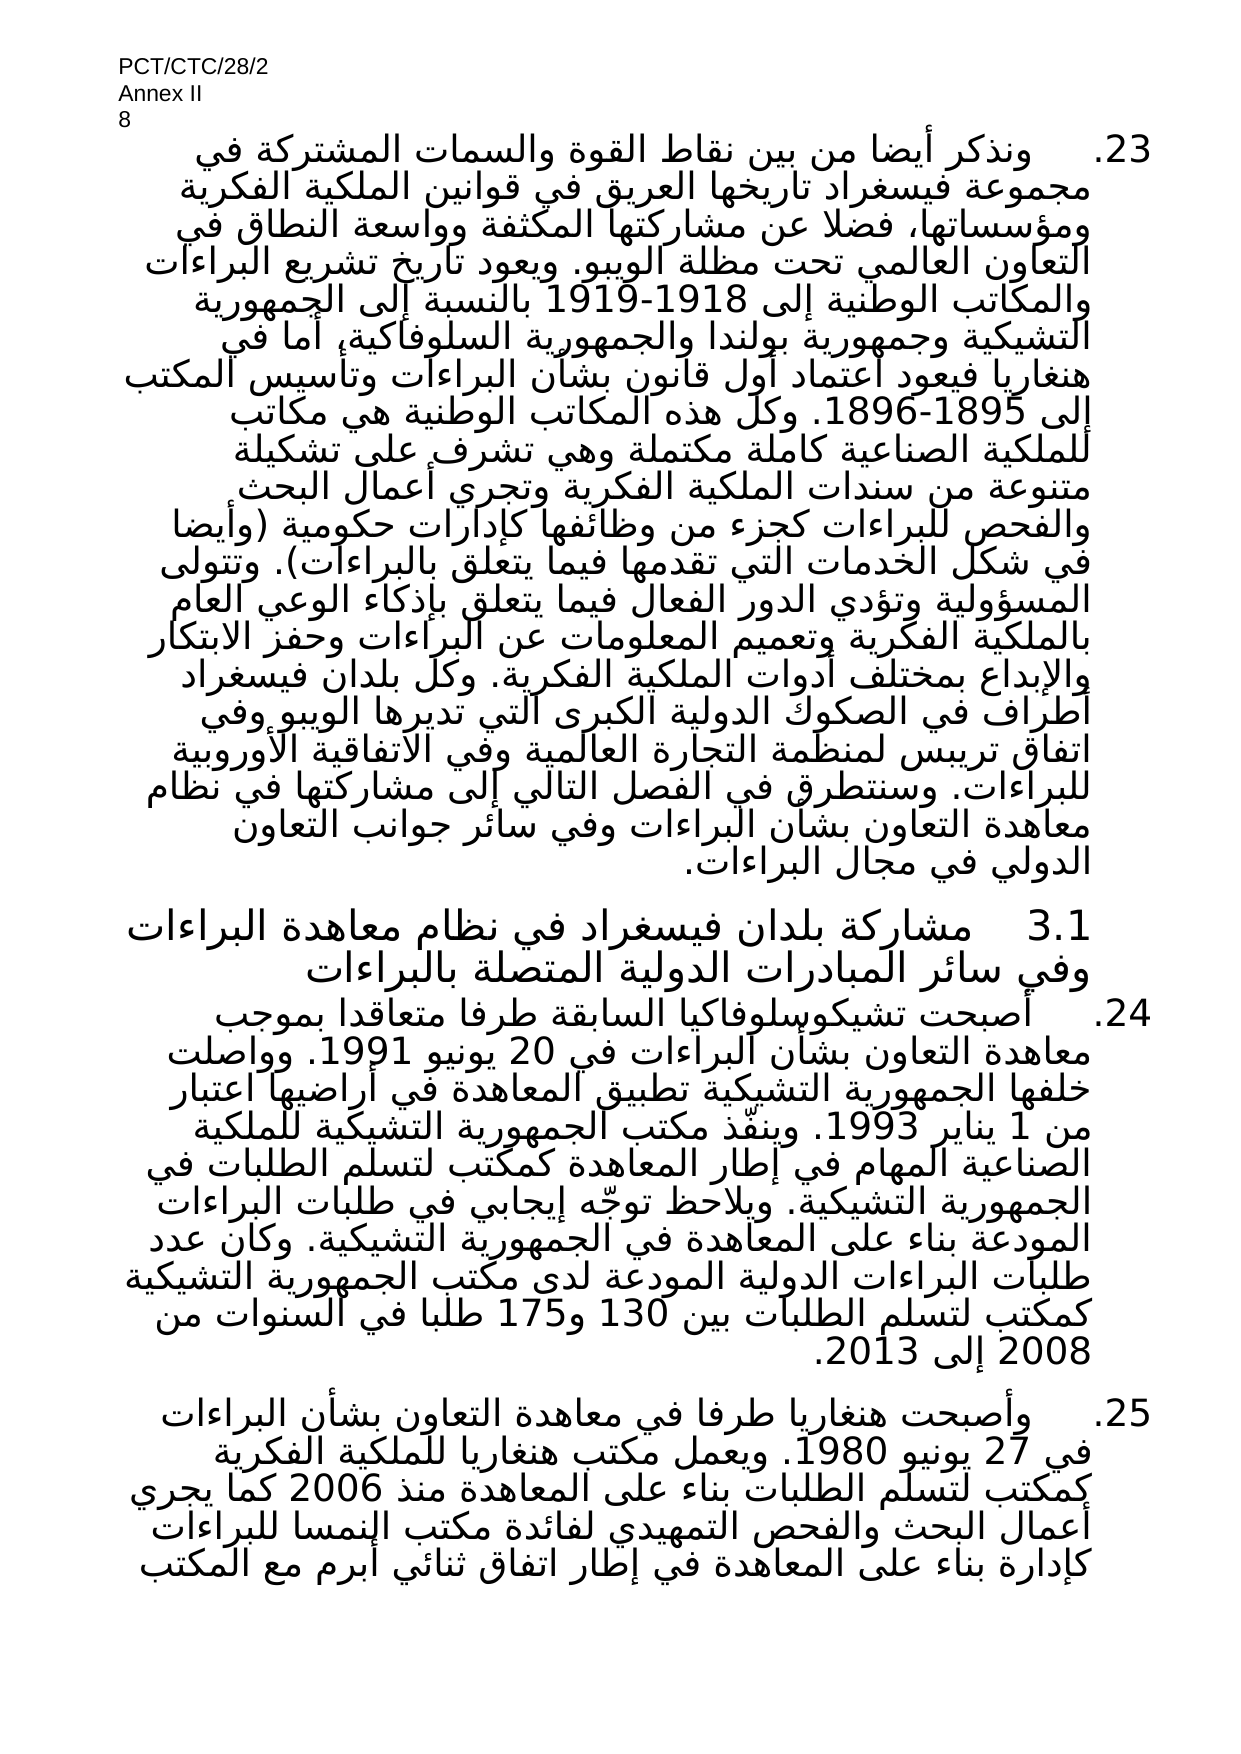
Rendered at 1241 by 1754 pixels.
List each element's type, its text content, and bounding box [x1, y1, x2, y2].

list ونذكر أيضا من بين نقاط القوة والسمات المشتركة في مجموعة فيسغراد تاريخها العريق في قوانين الملكية الفكرية ومؤسساتها، فضلا عن مشاركتها المكثفة وواسعة النطاق في التعاون العالمي تحت مظلة الويبو. ويعود تاريخ تشريع البراءات والمكاتب الوطنية إلى 1918-1919 بالنسبة إلى الجمهورية التشيكية وجمهورية بولندا والجمهورية السلوفاكية، أما في هنغاريا فيعود اعتماد أول قانون بشأن البراءات وتأسيس المكتب إلى 1895-1896. وكل هذه المكاتب الوطنية هي مكاتب للملكية الصناعية كاملة مكتملة وهي تشرف على تشكيلة متنوعة من سندات الملكية الفكرية وتجري أعمال البحث والفحص للبراءات كجزء من وظائفها كإدارات حكومية (وأيضا في شكل الخدمات التي تقدمها فيما يتعلق بالبراءات). وتتولى المسؤولية وتؤدي الدور الفعال فيما يتعلق بإذكاء الوعي العام بالملكية الفكرية وتعميم المعلومات عن البراءات وحفز الابتكار والإبداع بمختلف أدوات الملكية الفكرية. وكل بلدان فيسغراد أطراف في الصكوك الدولية الكبرى التي تديرها الويبو وفي اتفاق تريبس لمنظمة التجارة العالمية وفي الاتفاقية الأوروبية للبراءات. وسنتطرق في الفصل التالي إلى مشاركتها في نظام معاهدة التعاون بشأن البراءات وفي سائر جوانب التعاون الدولي في مجال البراءات. [118, 132, 1092, 882]
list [118, 1397, 1092, 1584]
subtitle 3.1 مشاركة بلدان فيسغراد في نظام معاهدة البراءات وفي سائر المبادرات الدولية المتصلة بالبراءات [118, 907, 1092, 991]
list أصبحت تشيكوسلوفاكيا السابقة طرفا متعاقدا بموجب معاهدة التعاون بشأن البراءات في 20 يونيو 1991. وواصلت خلفها الجمهورية التشيكية تطبيق المعاهدة في أراضيها اعتبار من 1 يناير 1993. وينفّذ مكتب الجمهورية التشيكية للملكية الصناعية المهام في إطار المعاهدة كمكتب لتسلم الطلبات في الجمهورية التشيكية. ويلاحظ توجّه إيجابي في طلبات البراءات المودعة بناء على المعاهدة في الجمهورية التشيكية. وكان عدد طلبات البراءات الدولية المودعة لدى مكتب الجمهورية التشيكية كمكتب لتسلم الطلبات بين 130 و175 طلبا في السنوات من 2008 إلى 2013. [118, 997, 1092, 1372]
